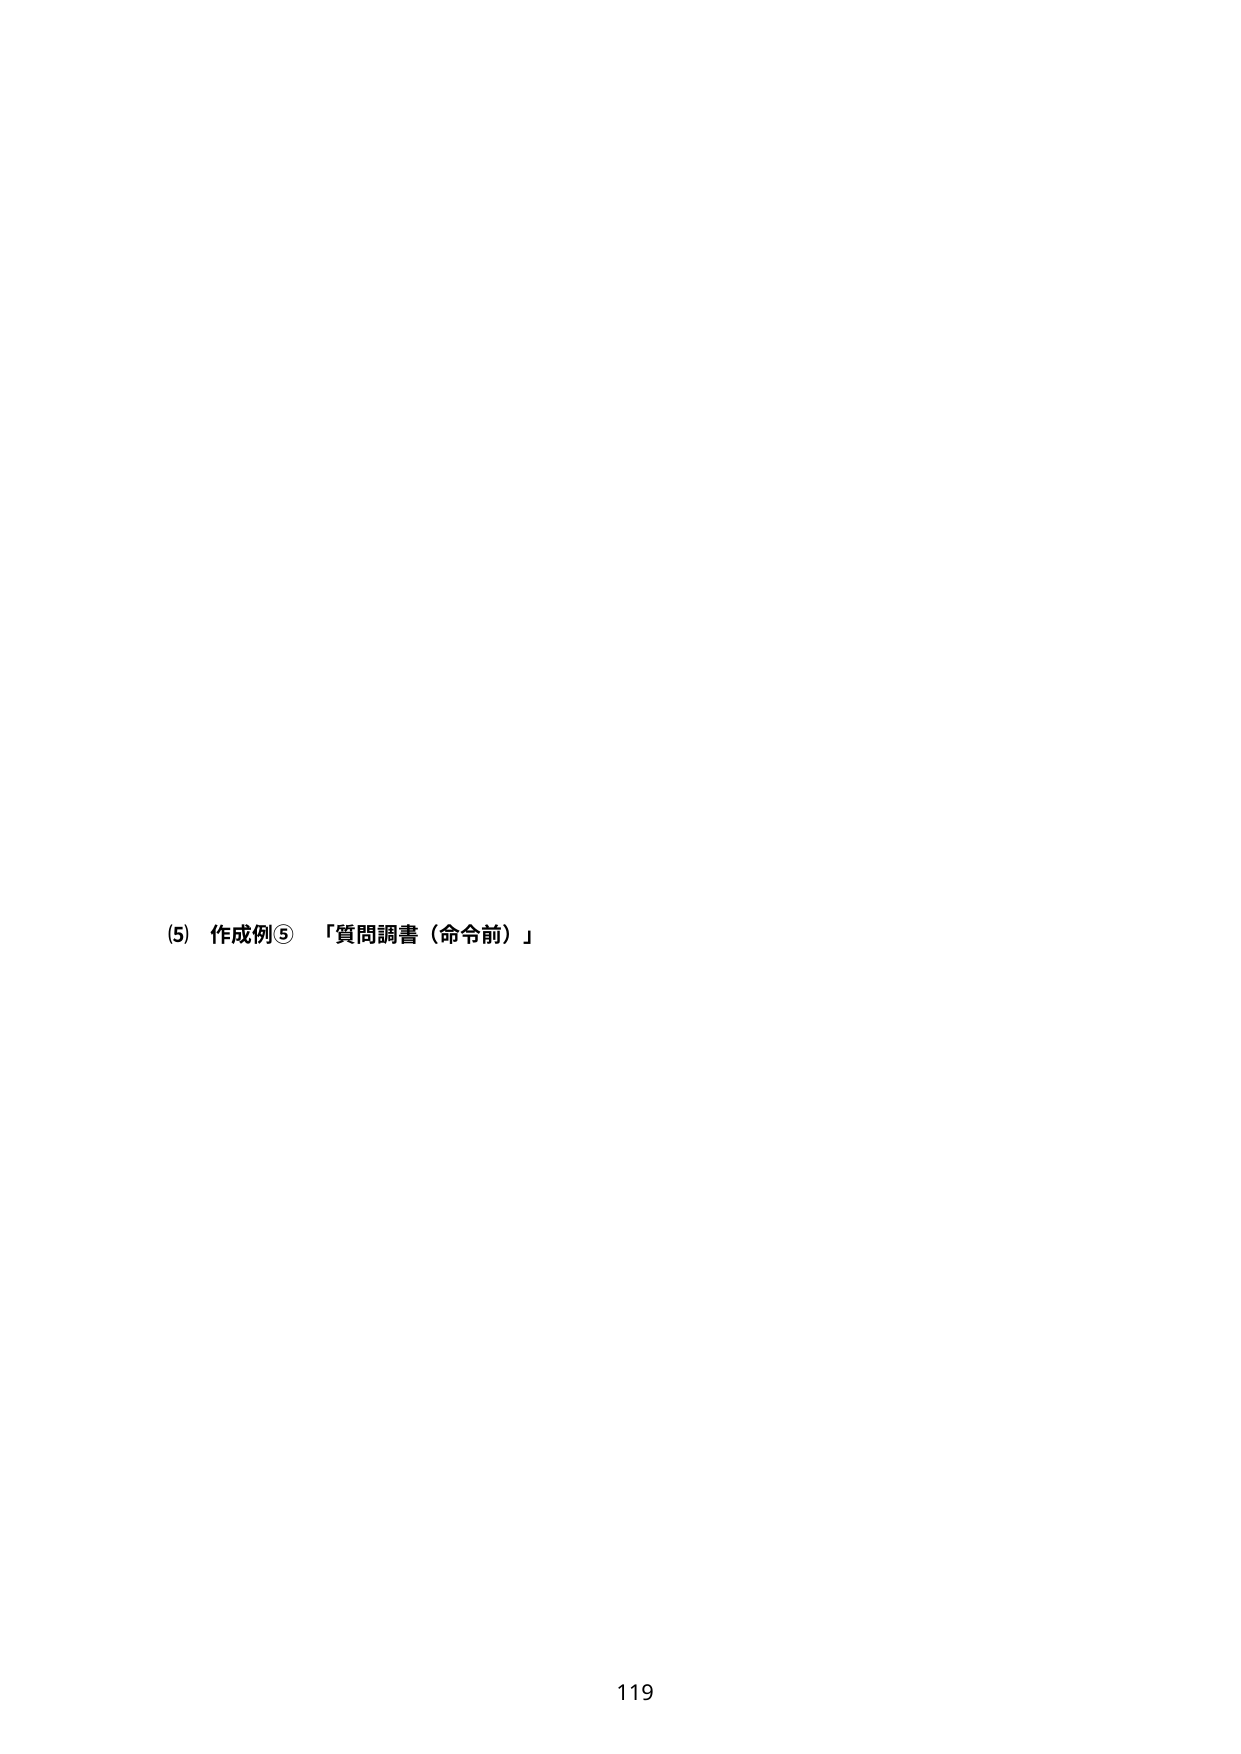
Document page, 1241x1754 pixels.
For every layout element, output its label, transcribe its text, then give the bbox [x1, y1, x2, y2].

text ⑸ 作成例⑤ 「質問調書（命令前）」 [148, 914, 1122, 952]
